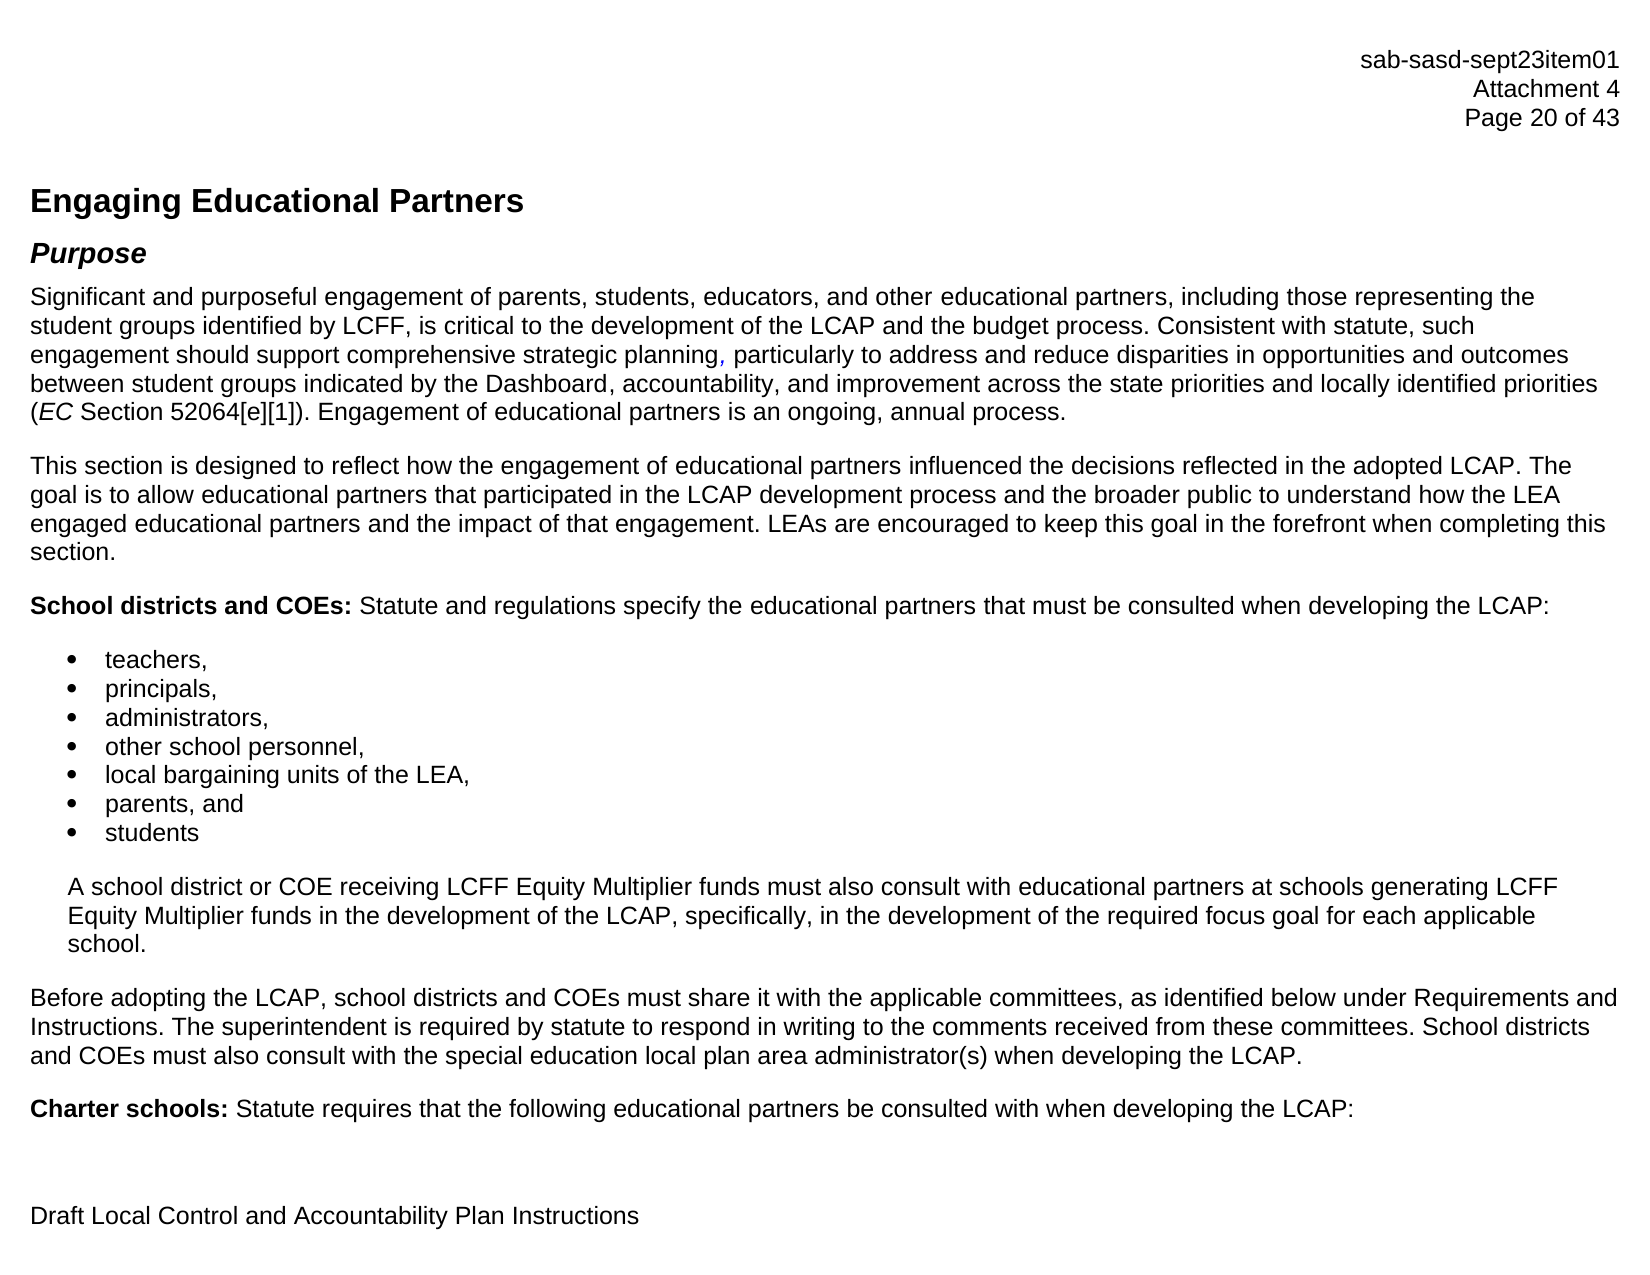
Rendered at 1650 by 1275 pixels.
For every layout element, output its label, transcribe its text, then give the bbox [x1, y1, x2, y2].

text Before adopting the LCAP, school districts and COEs must share it with the applicable committees, as identified below under Requirements and Instructions. The superintendent is required by statute to respond in writing to the comments received from these committees. School districts and COEs must also consult with the special education local plan area administrator(s) when developing the LCAP. [30, 983, 1620, 1069]
list teachers, [67, 645, 1620, 674]
text This section is designed to reflect how the engagement of educational partners influenced the decisions reflected in the adopted LCAP. The goal is to allow educational partners that participated in the LCAP development process and the broader public to understand how the LEA engaged educational partners and the impact of that engagement. LEAs are encouraged to keep this goal in the forefront when completing this section. [30, 451, 1620, 566]
text Significant and purposeful engagement of parents, students, educators, and other educational partners, including those representing the student groups identified by LCFF, is critical to the development of the LCAP and the budget process. Consistent with statute, such engagement should support comprehensive strategic planning, particularly to address and reduce disparities in opportunities and outcomes between student groups indicated by the Dashboard, accountability, and improvement across the state priorities and locally identified priorities (EC Section 52064[e][1]). Engagement of educational partners is an ongoing, annual process. [30, 282, 1620, 426]
subtitle Purpose [30, 236, 1620, 270]
text Charter schools: Statute requires that the following educational partners be consulted with when developing the LCAP: [30, 1094, 1620, 1123]
list local bargaining units of the LEA, [67, 760, 1620, 789]
list administrators, [67, 703, 1620, 731]
list other school personnel, [67, 731, 1620, 760]
text A school district or COE receiving LCFF Equity Multiplier funds must also consult with educational partners at schools generating LCFF Equity Multiplier funds in the development of the LCAP, specifically, in the development of the required focus goal for each applicable school. [67, 872, 1620, 958]
list students [67, 818, 1620, 847]
subtitle Engaging Educational Partners [30, 181, 1620, 220]
list parents, and [67, 789, 1620, 818]
text School districts and COEs: Statute and regulations specify the educational partners that must be consulted when developing the LCAP: [30, 591, 1620, 620]
list principals, [67, 674, 1620, 703]
